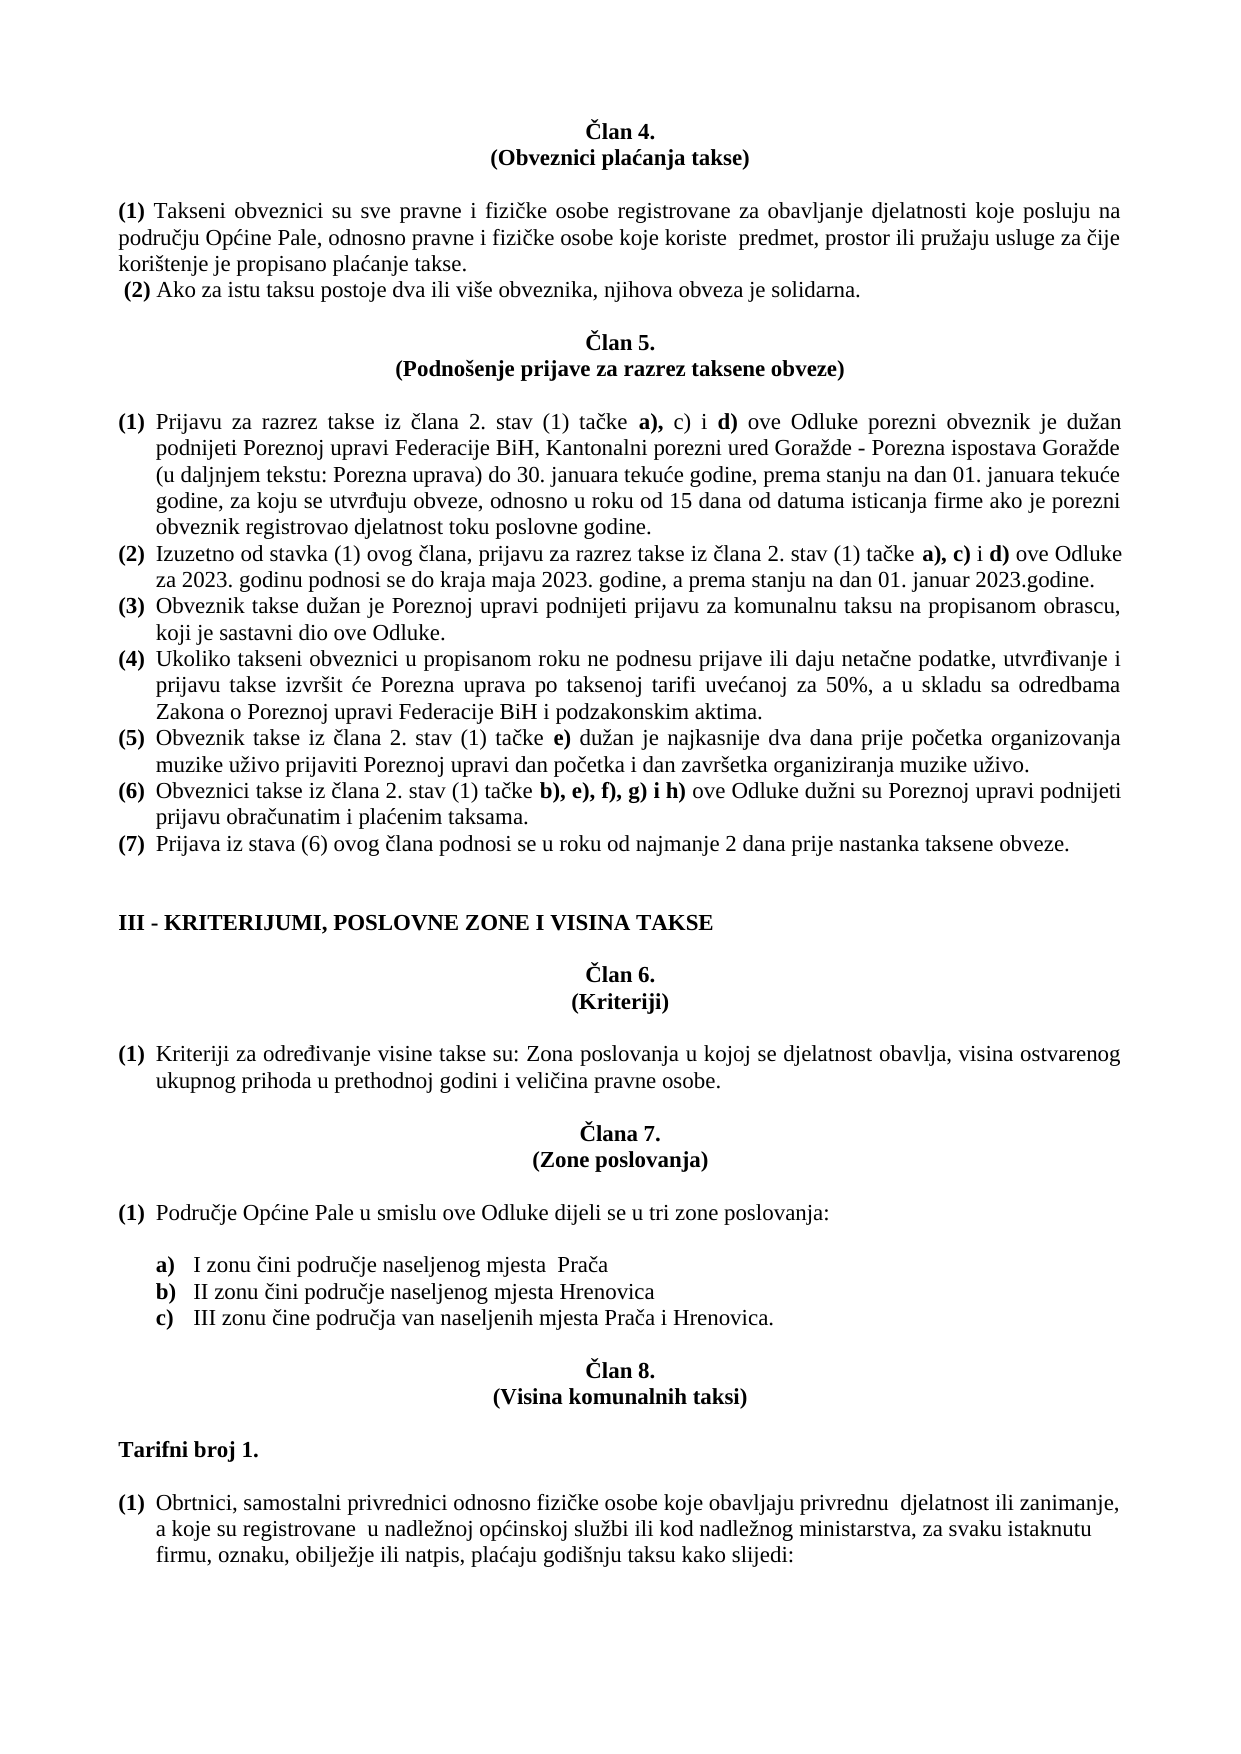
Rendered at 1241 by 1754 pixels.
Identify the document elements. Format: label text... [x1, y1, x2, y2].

text Član 8. [118, 1357, 1122, 1383]
text Član 6. [118, 961, 1122, 988]
list Obrtnici, samostalni privrednici odnosno fizičke osobe koje obavljaju privrednu djelatnost ili zanimanje, a koje su registrovane u nadležnoj općinskoj službi ili kod nadležnog ministarstva, za svaku istaknutu firmu, oznaku, obilježje ili natpis, plaćaju godišnju taksu kako slijedi: [118, 1488, 1122, 1568]
list Prijava iz stava (6) ovog člana podnosi se u roku od najmanje 2 dana prije nastanka taksene obveze. [118, 830, 1122, 856]
text (1) Takseni obveznici su sve pravne i fizičke osobe registrovane za obavljanje djelatnosti koje posluju na području Općine Pale, odnosno pravne i fizičke osobe koje koriste predmet, prostor ili pružaju usluge za čije korištenje je propisano plaćanje takse. [118, 197, 1122, 276]
text (2) Ako za istu taksu postoje dva ili više obveznika, njihova obveza je solidarna. [118, 276, 1122, 303]
list Kriteriji za određivanje visine takse su: Zona poslovanja u kojoj se djelatnost obavlja, visina ostvarenog ukupnog prihoda u prethodnoj godini i veličina pravne osobe. [118, 1041, 1122, 1093]
list Izuzetno od stavka (1) ovog člana, prijavu za razrez takse iz člana 2. stav (1) tačke a), c) i d) ove Odluke za 2023. godinu podnosi se do kraja maja 2023. godine, a prema stanju na dan 01. januar 2023.godine. [118, 540, 1122, 592]
text Tarifni broj 1. [118, 1436, 1122, 1462]
list III zonu čine područja van naseljenih mjesta Prača i Hrenovica. [156, 1304, 1122, 1330]
list Obveznik takse iz člana 2. stav (1) tačke e) dužan je najkasnije dva dana prije početka organizovanja muzike uživo prijaviti Poreznoj upravi dan početka i dan završetka organiziranja muzike uživo. [118, 724, 1122, 777]
list Obveznik takse dužan je Poreznoj upravi podnijeti prijavu za komunalnu taksu na propisanom obrascu, koji je sastavni dio ove Odluke. [118, 592, 1122, 645]
text (Kriteriji) [118, 988, 1122, 1014]
list Obveznici takse iz člana 2. stav (1) tačke b), e), f), g) i h) ove Odluke dužni su Poreznoj upravi podnijeti prijavu obračunatim i plaćenim taksama. [118, 777, 1122, 830]
list Područje Općine Pale u smislu ove Odluke dijeli se u tri zone poslovanja: [118, 1199, 1122, 1225]
list II zonu čini područje naseljenog mjesta Hrenovica [156, 1278, 1122, 1304]
list Ukoliko takseni obveznici u propisanom roku ne podnesu prijave ili daju netačne podatke, utvrđivanje i prijavu takse izvršit će Porezna uprava po taksenoj tarifi uvećanoj za 50%, a u skladu sa odredbama Zakona o Poreznoj upravi Federacije BiH i podzakonskim aktima. [118, 645, 1122, 724]
text (Zone poslovanja) [118, 1146, 1122, 1172]
text III - KRITERIJUMI, POSLOVNE ZONE I VISINA TAKSE [118, 909, 1122, 935]
text Član 4. [118, 118, 1122, 144]
list Prijavu za razrez takse iz člana 2. stav (1) tačke a), c) i d) ove Odluke porezni obveznik je dužan podnijeti Poreznoj upravi Federacije BiH, Kantonalni porezni ured Goražde - Porezna ispostava Goražde (u daljnjem tekstu: Porezna uprava) do 30. januara tekuće godine, prema stanju na dan 01. januara tekuće godine, za koju se utvrđuju obveze, odnosno u roku od 15 dana od datuma isticanja firme ako je porezni obveznik registrovao djelatnost toku poslovne godine. [118, 408, 1122, 540]
text Član 5. [118, 329, 1122, 355]
text (Obveznici plaćanja takse) [118, 144, 1122, 171]
text Člana 7. [118, 1119, 1122, 1146]
list I zonu čini područje naseljenog mjesta Prača [156, 1251, 1122, 1278]
text (Visina komunalnih taksi) [118, 1383, 1122, 1409]
text (Podnošenje prijave za razrez taksene obveze) [118, 355, 1122, 382]
